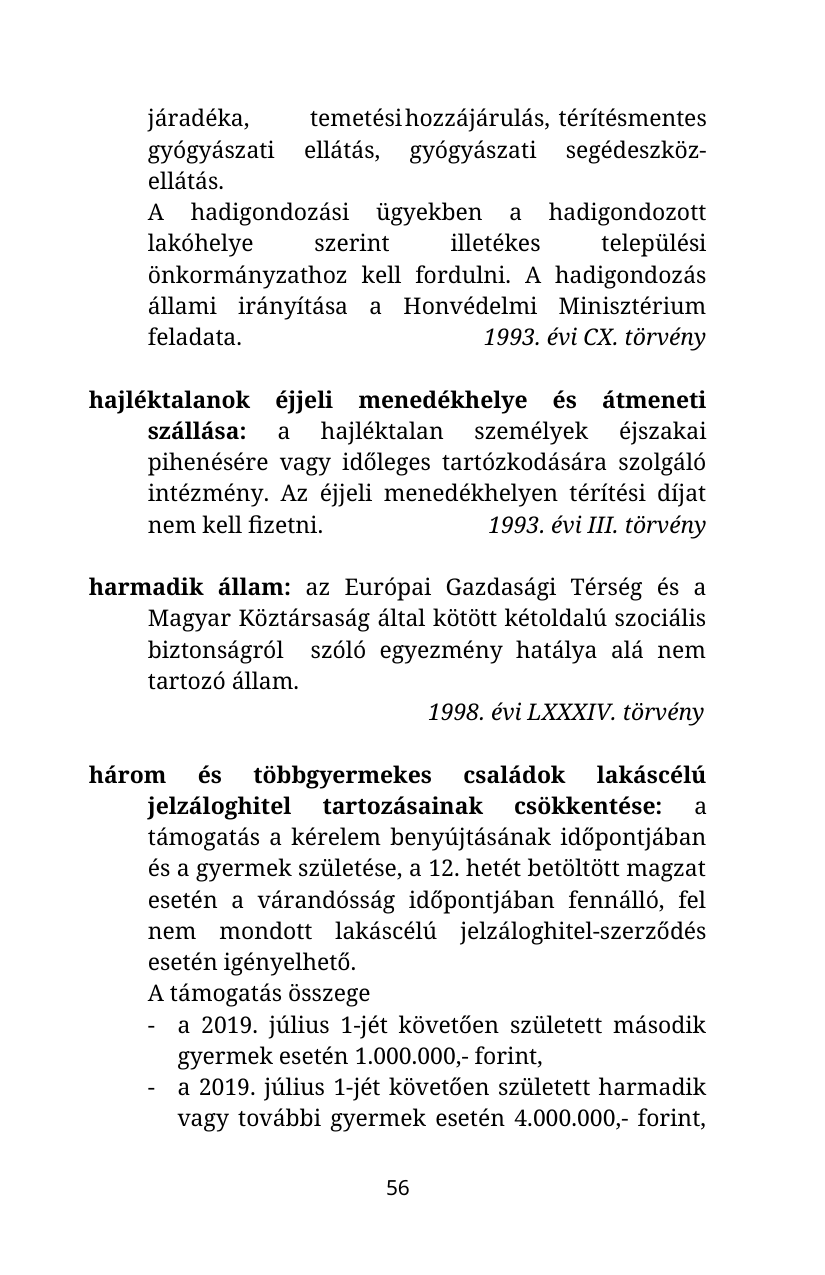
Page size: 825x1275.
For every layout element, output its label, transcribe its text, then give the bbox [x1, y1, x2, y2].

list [148, 102, 707, 196]
text három és többgyermekes családok lakáscélú jelzáloghitel tartozásainak csökkentése: a támogatás a kérelem benyújtásának időpontjában és a gyermek születése, a 12. hetét betöltött magzat esetén a várandósság időpontjában fennálló, fel nem mondott lakáscélú jelzáloghitel-szerződés esetén igényelhető. [89, 758, 707, 977]
list harmadik állm: z Európi Gzdsági Térség és Mgyr Köztársság áltl kötött kétoldlú szociális biztonságról szóló egyezmény htály lá nem trtozó állm. [89, 571, 707, 696]
list hjléktlnok éjjeli menedékhelye és átmeneti szállás: hjléktln személyek éjszki pihenésére vgy időleges trtózkodásár szolgáló intézmény. Az éjjeli menedékhelyen térítési díjt nem kell fizetni. 1993. évi III. törvény [89, 383, 707, 540]
list A hdigondozási ügyekben hdigondozott lkóhelye szerint illetékes települési önkormányzthoz kell fordulni. A hdigondozás állmi irányítás Honvédelmi Minisztérium feldt. 1993. évi CX. törvény [148, 196, 707, 352]
text - a 2019. július 1-jét követően született második gyermek esetén 1.000.000,- forint, [148, 1008, 707, 1071]
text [148, 1071, 707, 1133]
list 1998. évi LXXXIV. törvény [148, 696, 707, 727]
text A támogatás összege [148, 977, 707, 1008]
